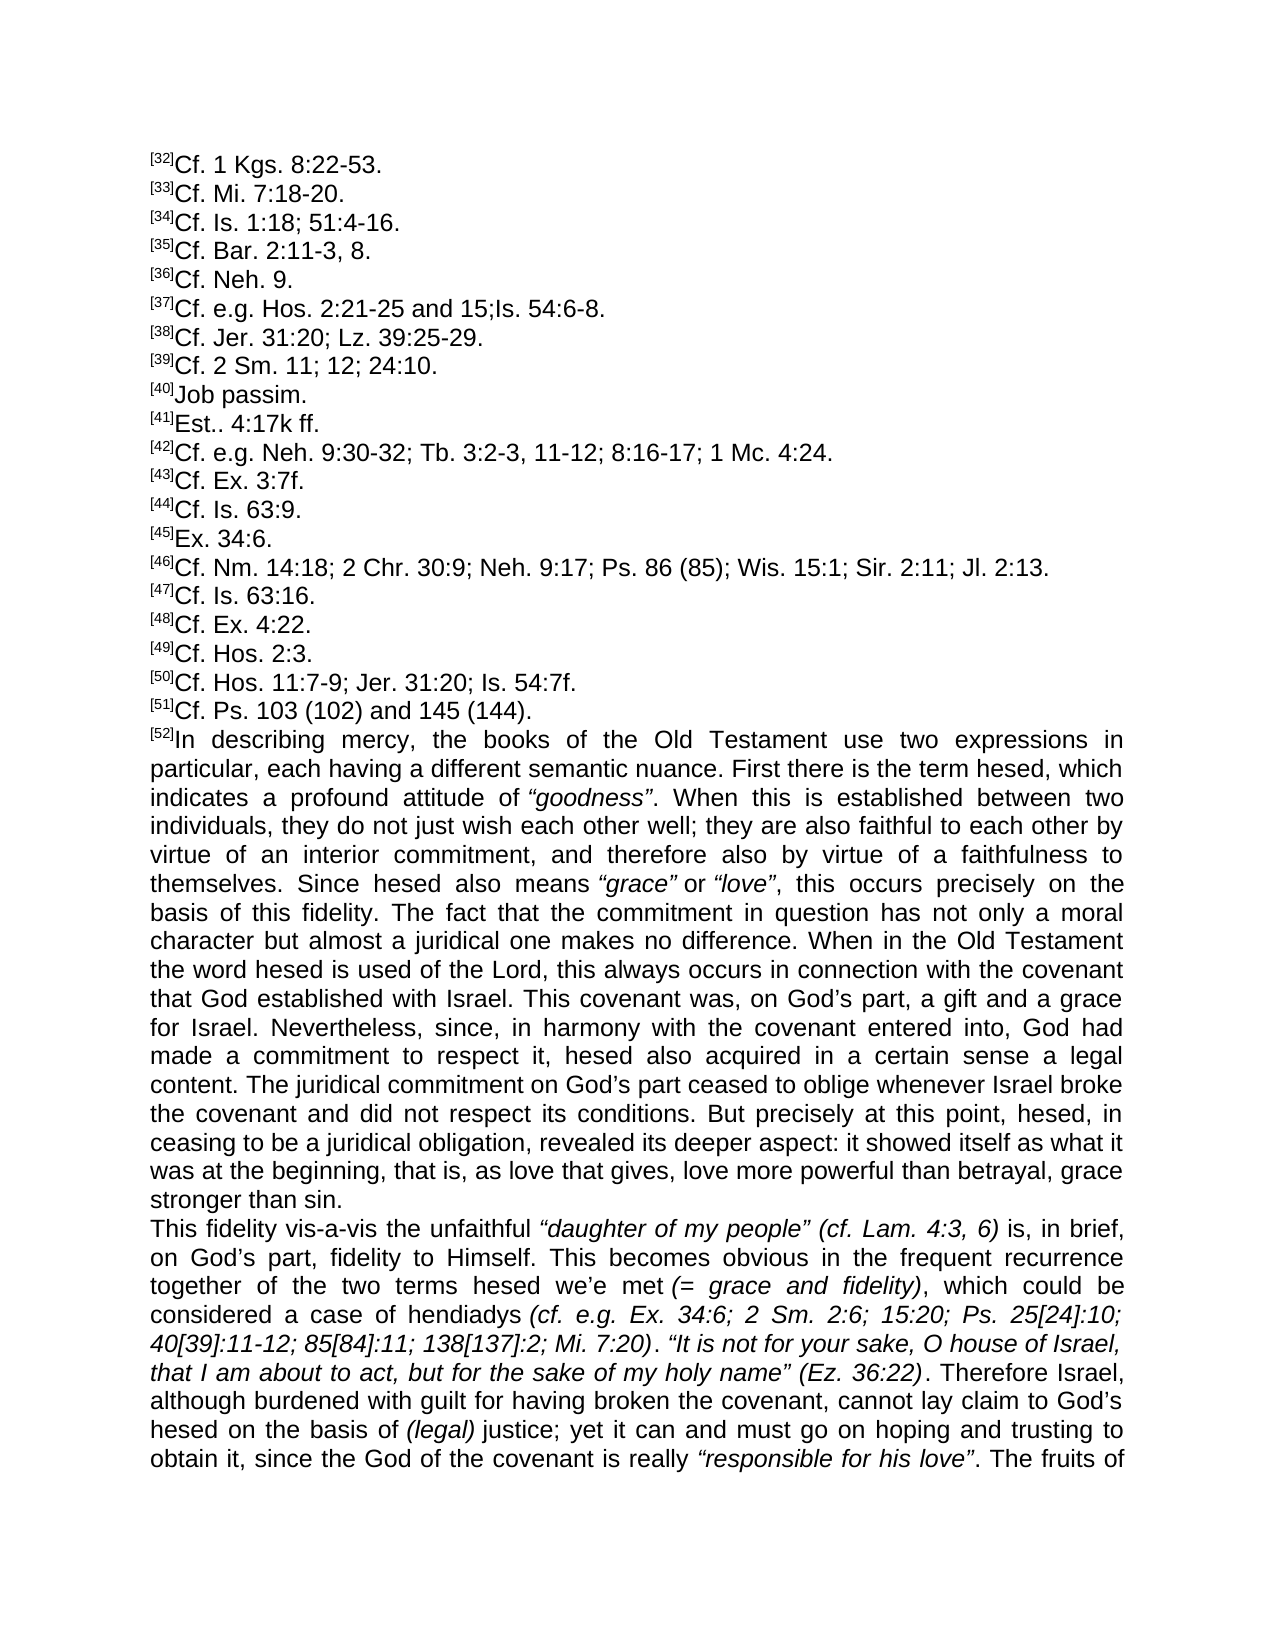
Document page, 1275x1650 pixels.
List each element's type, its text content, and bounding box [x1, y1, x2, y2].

text [47]Cf. Is. 63:16. [150, 581, 1125, 610]
text [37]Cf. e.g. Hos. 2:21-25 and 15;Is. 54:6-8. [150, 294, 1125, 322]
text [52]In describing mercy, the books of the Old Testament use two expressions in particular, each having a different semantic nuance. First there is the term hesed, which indicates a profound attitude of “goodness”. When this is established between two individuals, they do not just wish each other well; they are also faithful to each other by virtue of an interior commitment, and therefore also by virtue of a faithfulness to themselves. Since hesed also means “grace” or “love”, this occurs precisely on the basis of this fidelity. The fact that the commitment in question has not only a moral character but almost a juridical one makes no difference. When in the Old Testament the word hesed is used of the Lord, this always occurs in connection with the covenant that God established with Israel. This covenant was, on God’s part, a gift and a grace for Israel. Nevertheless, since, in harmony with the covenant entered into, God had made a commitment to respect it, hesed also acquired in a certain sense a legal content. The juridical commitment on God’s part ceased to oblige whenever Israel broke the covenant and did not respect its conditions. But precisely at this point, hesed, in ceasing to be a juridical obligation, revealed its deeper aspect: it showed itself as what it was at the beginning, that is, as love that gives, love more powerful than betrayal, grace stronger than sin. [150, 725, 1125, 1214]
text [50]Cf. Hos. 11:7-9; Jer. 31:20; Is. 54:7f. [150, 667, 1125, 696]
text [34]Cf. Is. 1:18; 51:4-16. [150, 207, 1125, 236]
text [150, 1214, 1125, 1472]
text [33]Cf. Mi. 7:18-20. [150, 179, 1125, 207]
text [49]Cf. Hos. 2:3. [150, 639, 1125, 667]
text [38]Cf. Jer. 31:20; Lz. 39:25-29. [150, 322, 1125, 351]
text [35]Cf. Bar. 2:11-3, 8. [150, 236, 1125, 265]
text [42]Cf. e.g. Neh. 9:30-32; Tb. 3:2-3, 11-12; 8:16-17; 1 Mc. 4:24. [150, 437, 1125, 466]
text [51]Cf. Ps. 103 (102) and 145 (144). [150, 696, 1125, 725]
text [41]Est.. 4:17k ff. [150, 409, 1125, 437]
text [43]Cf. Ex. 3:7f. [150, 466, 1125, 495]
text [44]Cf. Is. 63:9. [150, 495, 1125, 524]
text [45]Ex. 34:6. [150, 524, 1125, 552]
text [40]Job passim. [150, 380, 1125, 409]
text [48]Cf. Ex. 4:22. [150, 610, 1125, 639]
text [36]Cf. Neh. 9. [150, 265, 1125, 294]
text [32]Cf. 1 Kgs. 8:22-53. [150, 150, 1125, 179]
text [39]Cf. 2 Sm. 11; 12; 24:10. [150, 351, 1125, 380]
text [46]Cf. Nm. 14:18; 2 Chr. 30:9; Neh. 9:17; Ps. 86 (85); Wis. 15:1; Sir. 2:11; Jl. 2:13. [150, 552, 1125, 581]
